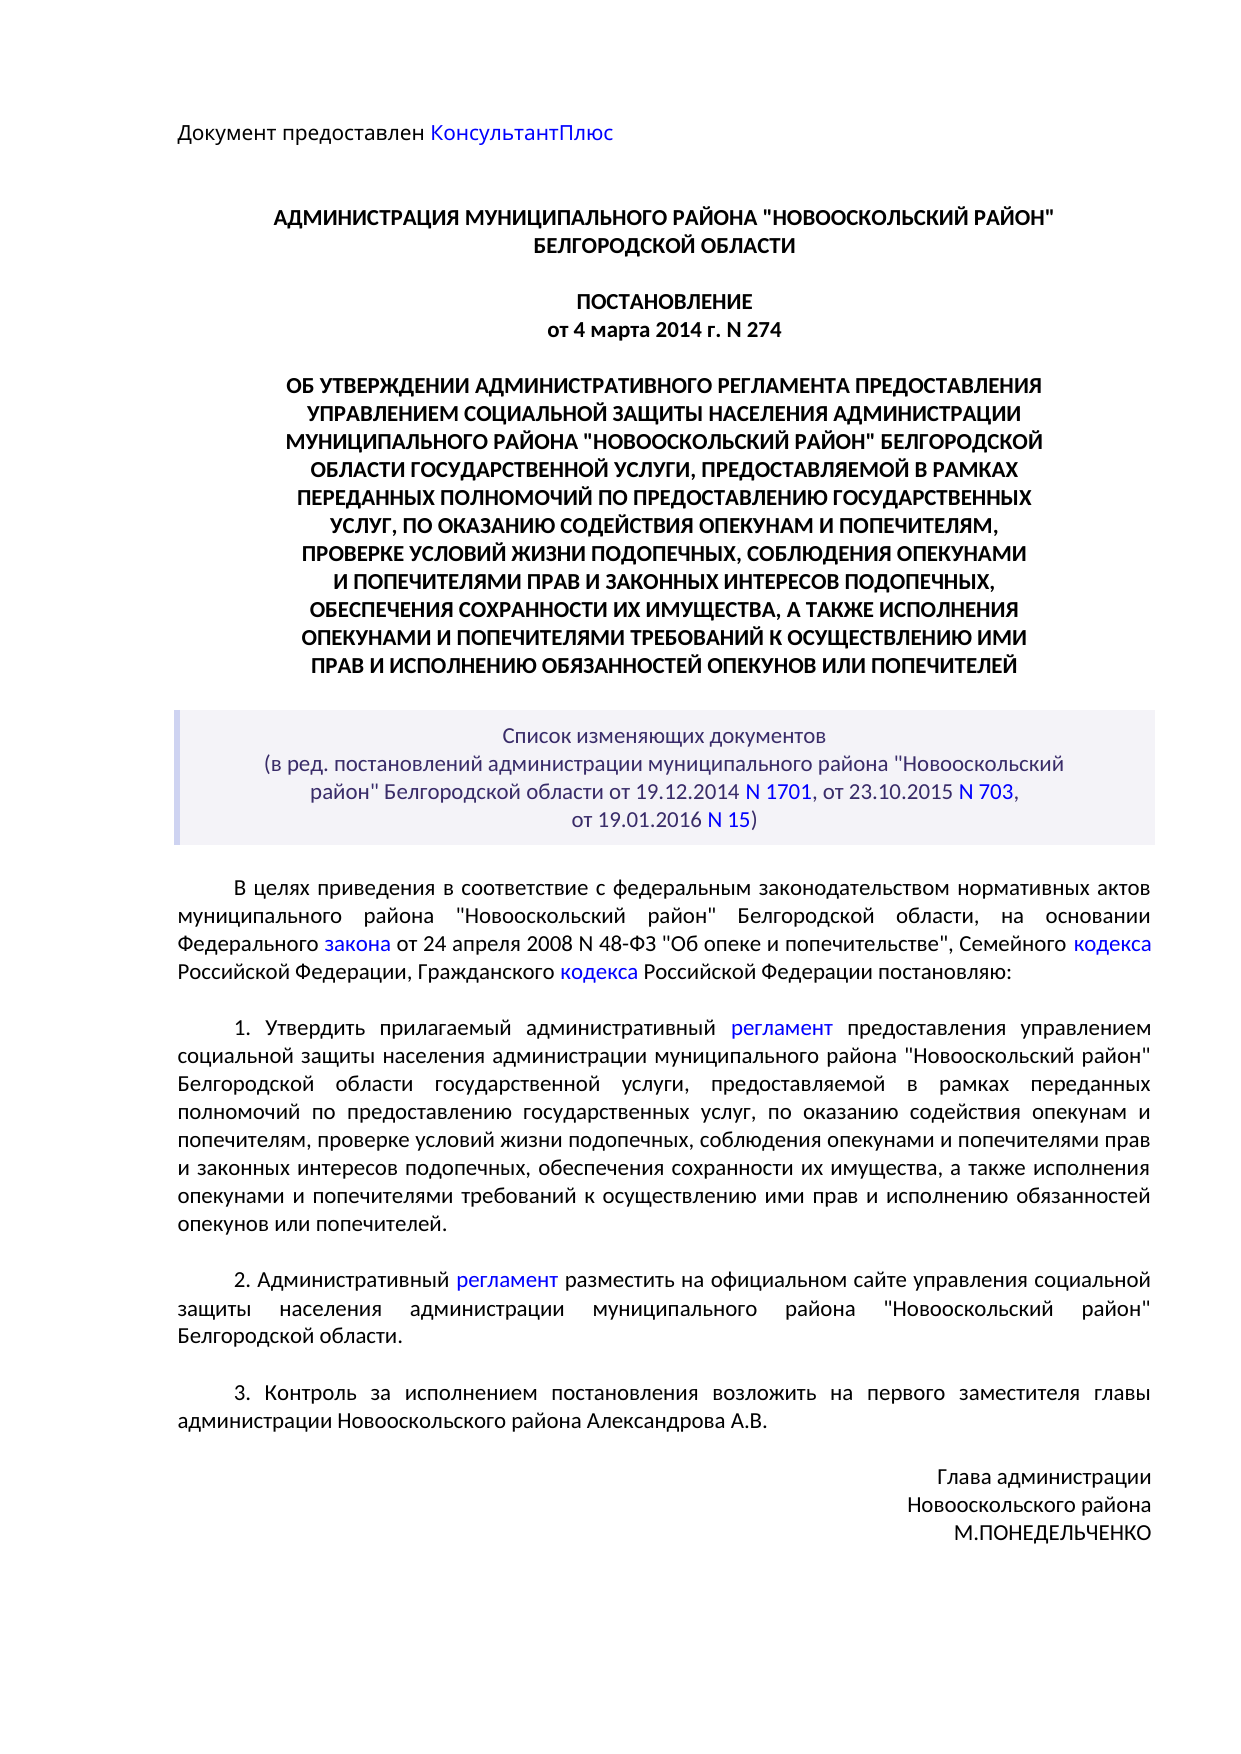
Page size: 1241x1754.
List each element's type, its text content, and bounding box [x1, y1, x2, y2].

title И ПОПЕЧИТЕЛЯМИ ПРАВ И ЗАКОННЫХ ИНТЕРЕСОВ ПОДОПЕЧНЫХ, [177, 567, 1152, 595]
title ПЕРЕДАННЫХ ПОЛНОМОЧИЙ ПО ПРЕДОСТАВЛЕНИЮ ГОСУДАРСТВЕННЫХ [177, 483, 1152, 511]
text 3. Контроль за исполнением постановления возложить на первого заместителя главы администрации Новооскольского района Александрова А.В. [177, 1378, 1152, 1434]
title УСЛУГ, ПО ОКАЗАНИЮ СОДЕЙСТВИЯ ОПЕКУНАМ И ПОПЕЧИТЕЛЯМ, [177, 511, 1152, 539]
title ОПЕКУНАМИ И ПОПЕЧИТЕЛЯМИ ТРЕБОВАНИЙ К ОСУЩЕСТВЛЕНИЮ ИМИ [177, 623, 1152, 651]
title ПРАВ И ИСПОЛНЕНИЮ ОБЯЗАННОСТЕЙ ОПЕКУНОВ ИЛИ ПОПЕЧИТЕЛЕЙ [177, 651, 1152, 679]
text М.ПОНЕДЕЛЬЧЕНКО [177, 1518, 1152, 1546]
title МУНИЦИПАЛЬНОГО РАЙОНА "НОВООСКОЛЬСКИЙ РАЙОН" БЕЛГОРОДСКОЙ [177, 427, 1152, 455]
title ОБЕСПЕЧЕНИЯ СОХРАННОСТИ ИХ ИМУЩЕСТВА, А ТАКЖЕ ИСПОЛНЕНИЯ [177, 595, 1152, 623]
title ПРОВЕРКЕ УСЛОВИЙ ЖИЗНИ ПОДОПЕЧНЫХ, СОБЛЮДЕНИЯ ОПЕКУНАМИ [177, 539, 1152, 567]
text 2. Административный регламент разместить на официальном сайте управления социальной защиты населения администрации муниципального района "Новооскольский район" Белгородской области. [177, 1266, 1152, 1350]
title ПОСТАНОВЛЕНИЕ [177, 287, 1152, 315]
text Глава администрации [177, 1462, 1152, 1490]
title ОБЛАСТИ ГОСУДАРСТВЕННОЙ УСЛУГИ, ПРЕДОСТАВЛЯЕМОЙ В РАМКАХ [177, 455, 1152, 483]
title АДМИНИСТРАЦИЯ МУНИЦИПАЛЬНОГО РАЙОНА "НОВООСКОЛЬСКИЙ РАЙОН" [177, 203, 1152, 231]
title БЕЛГОРОДСКОЙ ОБЛАСТИ [177, 231, 1152, 259]
title ОБ УТВЕРЖДЕНИИ АДМИНИСТРАТИВНОГО РЕГЛАМЕНТА ПРЕДОСТАВЛЕНИЯ [177, 371, 1152, 399]
table_header Список изменяющих документов (в ред. постановлений администрации муниципального района "Новооскольский район" Белгородской области от 19.12.2014 N 1701, от 23.10.2015 N 703, от 19.01.2016 N 15) [180, 710, 1149, 845]
title УПРАВЛЕНИЕМ СОЦИАЛЬНОЙ ЗАЩИТЫ НАСЕЛЕНИЯ АДМИНИСТРАЦИИ [177, 399, 1152, 427]
text В целях приведения в соответствие с федеральным законодательством нормативных актов муниципального района "Новооскольский район" Белгородской области, на основании Федерального закона от 24 апреля 2008 N 48-ФЗ "Об опеке и попечительстве", Семейного кодекса Российской Федерации, Гражданского кодекса Российской Федерации постановляю: [177, 873, 1152, 985]
title Документ предоставлен КонсультантПлюс [177, 118, 1152, 175]
text Новооскольского района [177, 1490, 1152, 1518]
title от 4 марта 2014 г. N 274 [177, 315, 1152, 343]
text 1. Утвердить прилагаемый административный регламент предоставления управлением социальной защиты населения администрации муниципального района "Новооскольский район" Белгородской области государственной услуги, предоставляемой в рамках переданных полномочий по предоставлению государственных услуг, по оказанию содействия опекунам и попечителям, проверке условий жизни подопечных, соблюдения опекунами и попечителями прав и законных интересов подопечных, обеспечения сохранности их имущества, а также исполнения опекунами и попечителями требований к осуществлению ими прав и исполнению обязанностей опекунов или попечителей. [177, 1013, 1152, 1238]
